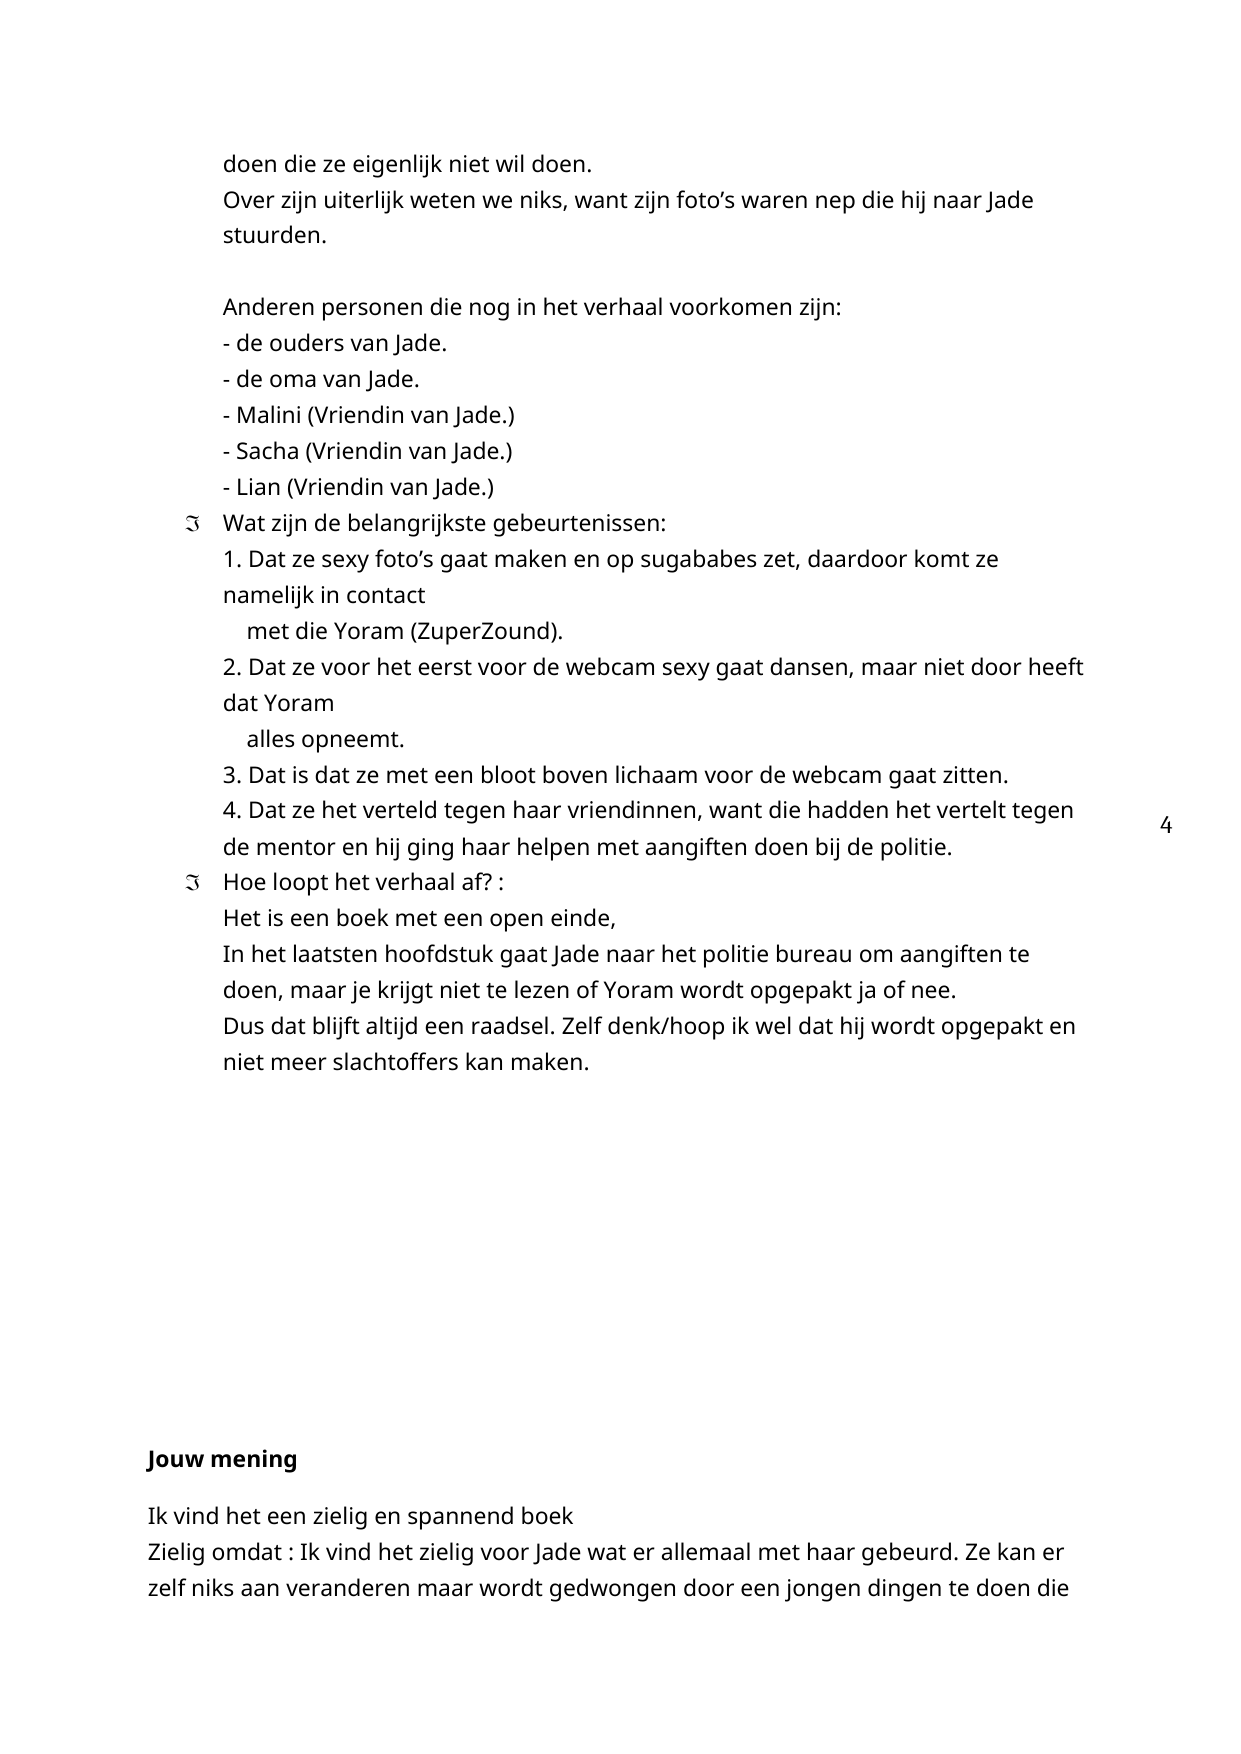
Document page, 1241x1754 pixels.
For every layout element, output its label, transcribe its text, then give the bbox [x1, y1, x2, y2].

list - Sacha (Vriendin van Jade.) [223, 435, 1093, 466]
list Wat zijn de belangrijkste gebeurtenissen: 1. Dat ze sexy foto’s gaat maken en op sugababes zet, daardoor komt ze namelijk in contact met die Yoram (ZuperZound). 2. Dat ze voor het eerst voor de webcam sexy gaat dansen, maar niet door heeft dat Yoram alles opneemt. 3. Dat is dat ze met een bloot boven lichaam voor de webcam gaat zitten. 4. Dat ze het verteld tegen haar vriendinnen, want die hadden het vertelt tegen de mentor en hij ging haar helpen met aangiften doen bij de politie. [185, 507, 1093, 862]
text Jouw mening [148, 1443, 1093, 1475]
list Hoe loopt het verhaal af? : Het is een boek met een open einde, In het laatsten hoofdstuk gaat Jade naar het politie bureau om aangiften te doen, maar je krijgt niet te lezen of Yoram wordt opgepakt ja of nee. Dus dat blijft altijd een raadsel. Zelf denk/hoop ik wel dat hij wordt opgepakt en niet meer slachtoffers kan maken. [185, 866, 1093, 1077]
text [148, 1500, 1093, 1603]
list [223, 148, 1093, 430]
list - Lian (Vriendin van Jade.) [223, 471, 1093, 502]
